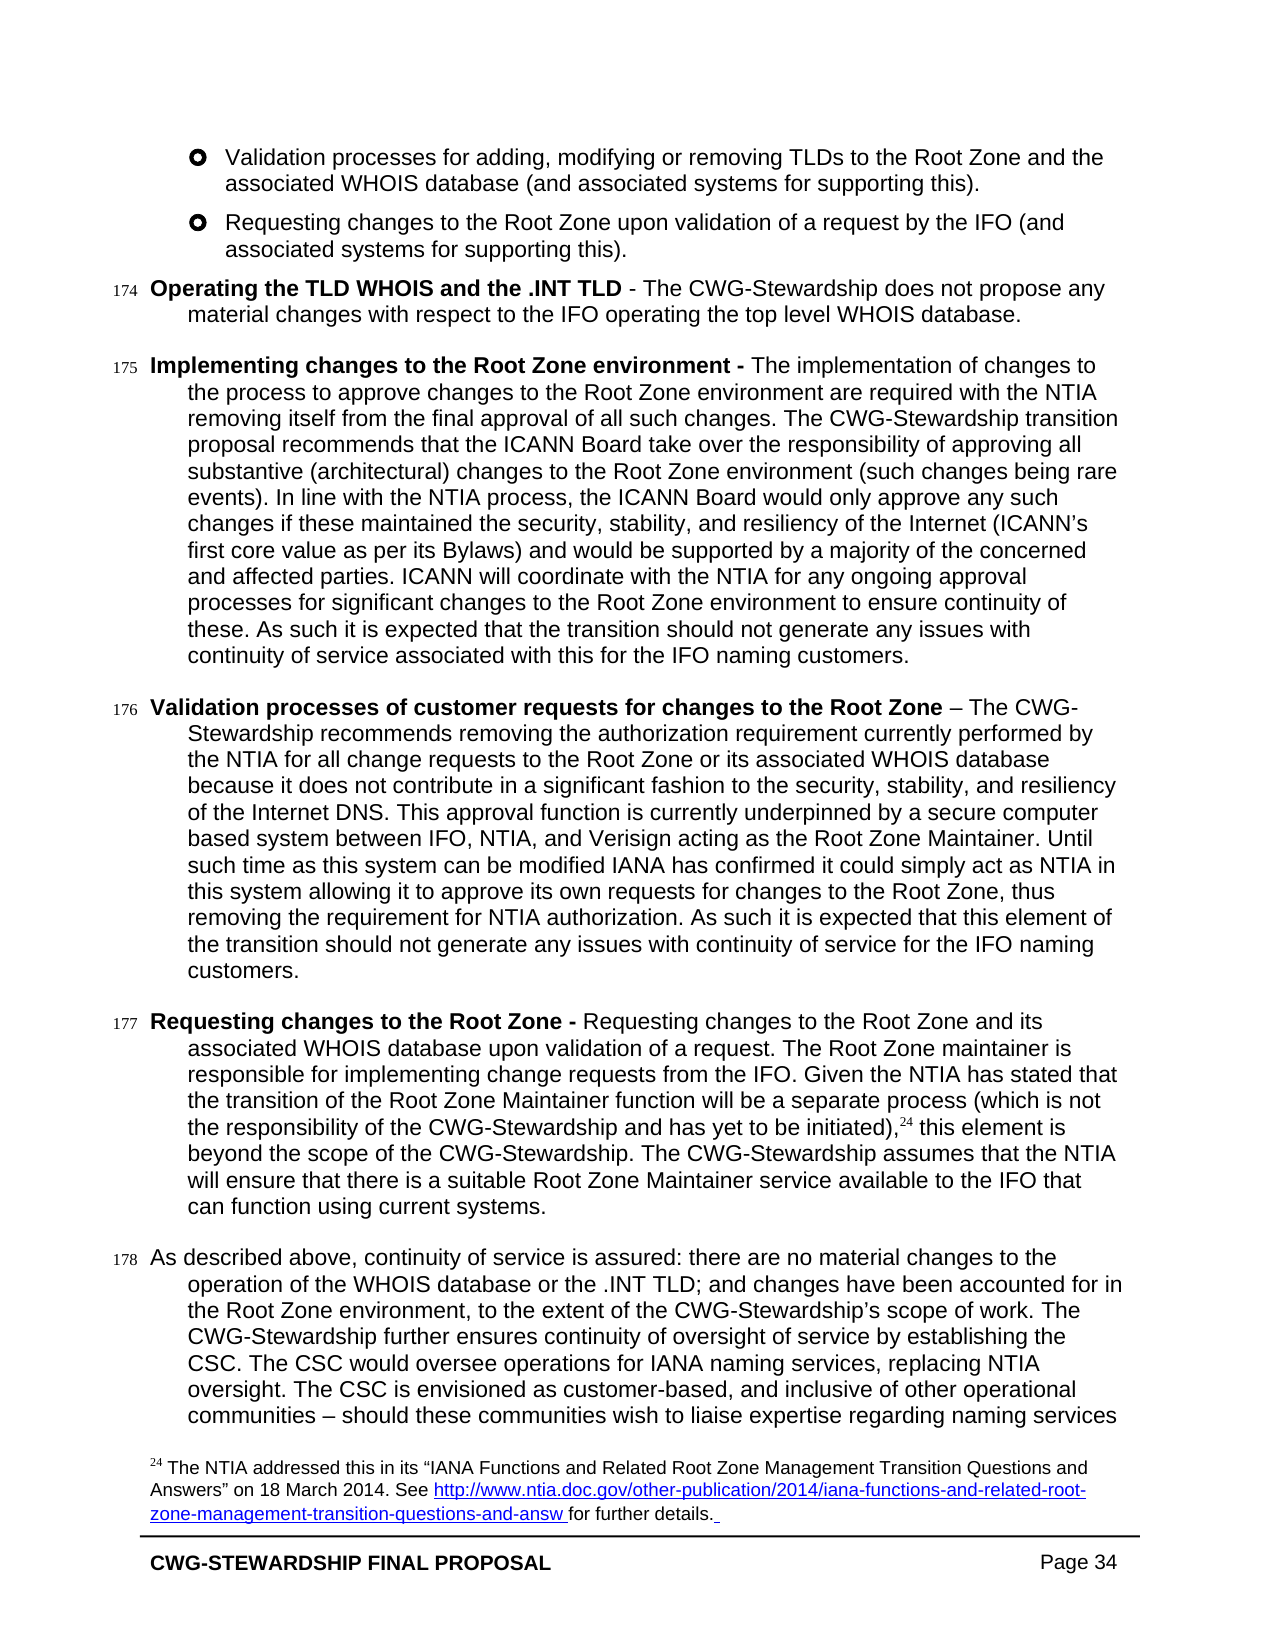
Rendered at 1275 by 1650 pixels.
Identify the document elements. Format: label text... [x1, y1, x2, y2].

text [112, 1244, 1123, 1429]
text Operating the TLD WHOIS and the .INT TLD - The CWG-Stewardship does not propose any material changes with respect to the IFO operating the top level WHOIS database. [112, 274, 1123, 327]
text Validation processes of customer requests for changes to the Root Zone – The CWG-Stewardship recommends removing the authorization requirement currently performed by the NTIA for all change requests to the Root Zone or its associated WHOIS database because it does not contribute in a significant fashion to the security, stability, and resiliency of the Internet DNS. This approval function is currently underpinned by a secure computer based system between IFO, NTIA, and Verisign acting as the Root Zone Maintainer. Until such time as this system can be modified IANA has confirmed it could simply act as NTIA in this system allowing it to approve its own requests for changes to the Root Zone, thus removing the requirement for NTIA authorization. As such it is expected that this element of the transition should not generate any issues with continuity of service for the IFO naming customers. [112, 693, 1123, 983]
text Validation processes for adding, modifying or removing TLDs to the Root Zone and the associated WHOIS database (and associated systems for supporting this). [187, 144, 1123, 197]
text Implementing changes to the Root Zone environment - The implementation of changes to the process to approve changes to the Root Zone environment are required with the NTIA removing itself from the final approval of all such changes. The CWG-Stewardship transition proposal recommends that the ICANN Board take over the responsibility of approving all substantive (architectural) changes to the Root Zone environment (such changes being rare events). In line with the NTIA process, the ICANN Board would only approve any such changes if these maintained the security, stability, and resiliency of the Internet (ICANN’s first core value as per its Bylaws) and would be supported by a majority of the concerned and affected parties. ICANN will coordinate with the NTIA for any ongoing approval processes for significant changes to the Root Zone environment to ensure continuity of these. As such it is expected that the transition should not generate any issues with continuity of service associated with this for the IFO naming customers. [112, 352, 1123, 668]
text Requesting changes to the Root Zone upon validation of a request by the IFO (and associated systems for supporting this). [187, 209, 1123, 262]
text Requesting changes to the Root Zone - Requesting changes to the Root Zone and its associated WHOIS database upon validation of a request. The Root Zone maintainer is responsible for implementing change requests from the IFO. Given the NTIA has stated that the transition of the Root Zone Maintainer function will be a separate process (which is not the responsibility of the CWG-Stewardship and has yet to be initiated), this element is beyond the scope of the CWG-Stewardship. The CWG-Stewardship assumes that the NTIA will ensure that there is a suitable Root Zone Maintainer service available to the IFO that can function using current systems. [112, 1008, 1123, 1219]
